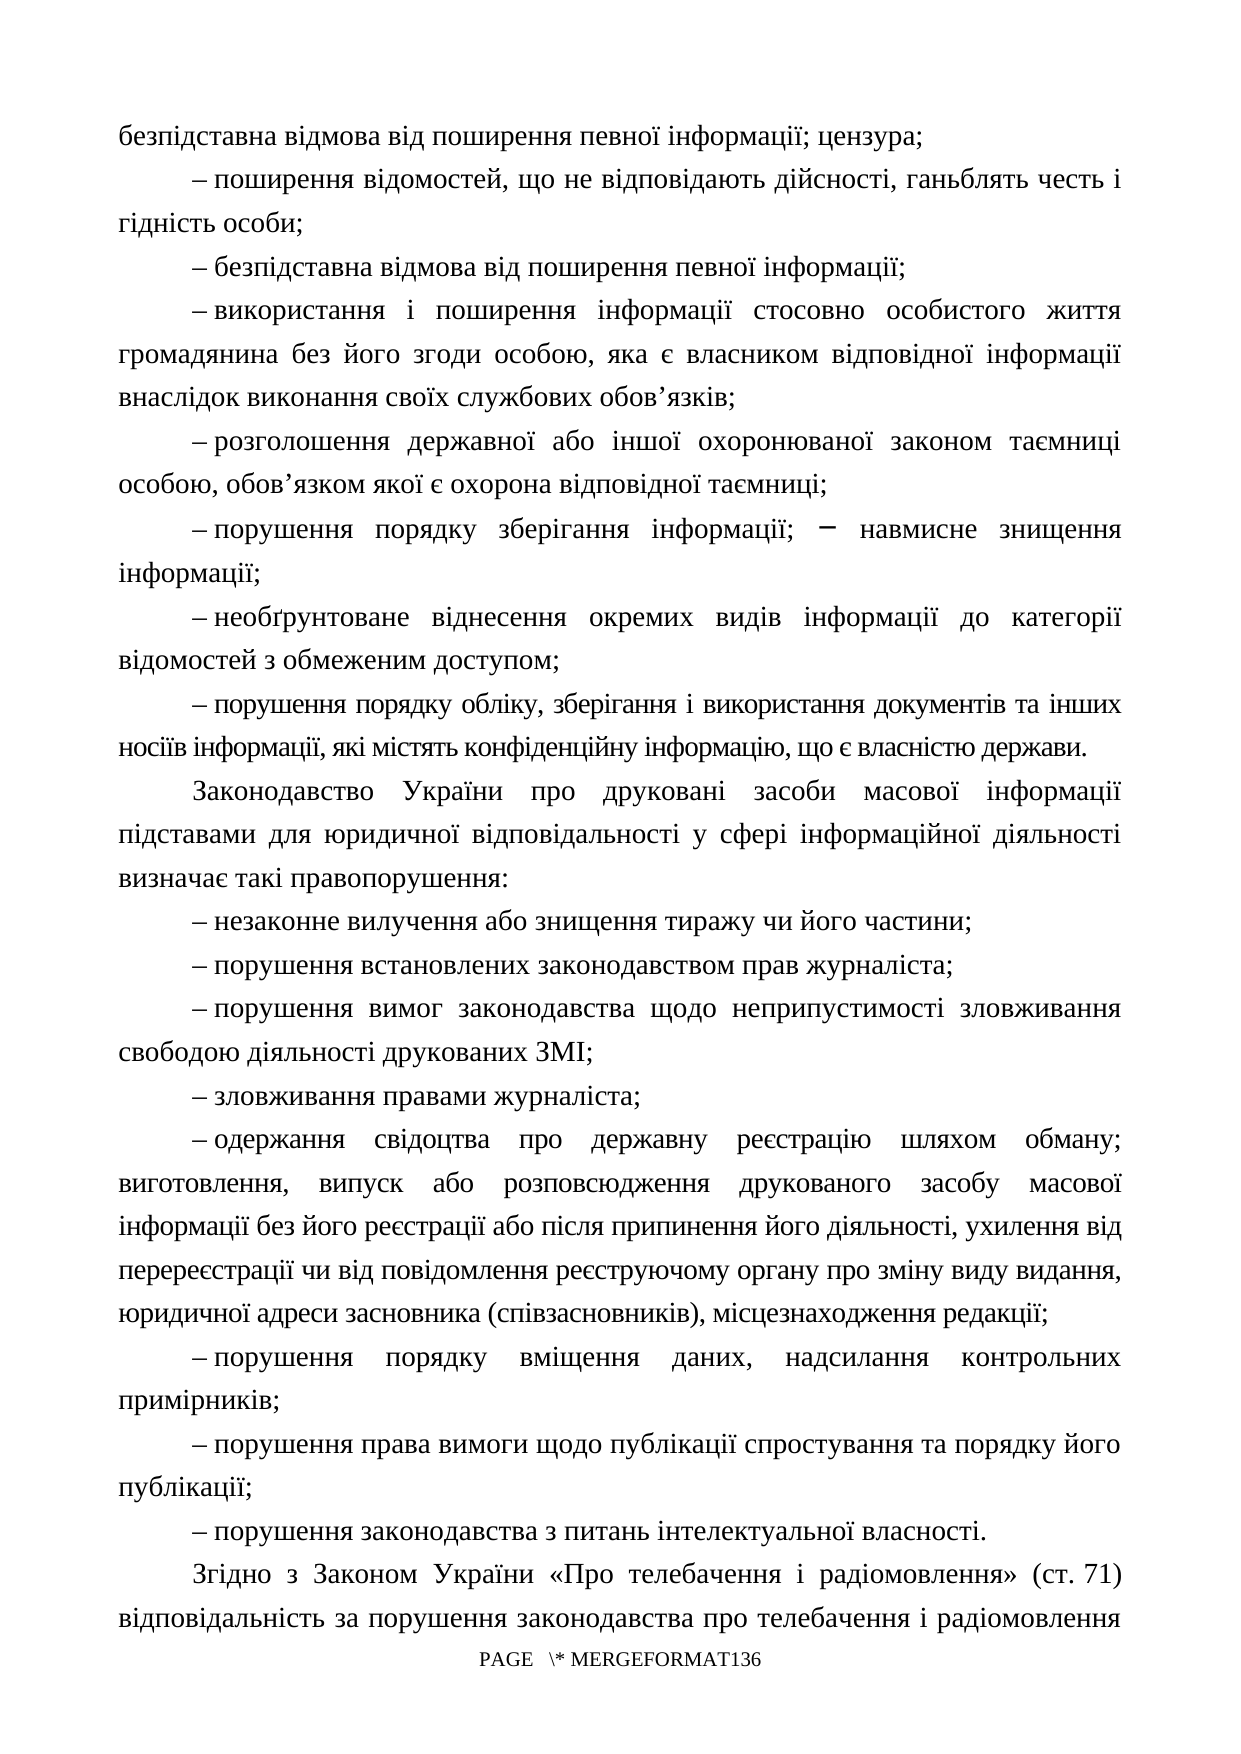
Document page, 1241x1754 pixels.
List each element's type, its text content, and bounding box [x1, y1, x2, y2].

text – зловживання правами журналіста; [118, 1078, 1122, 1111]
text – порушення встановлених законодавством прав журналіста; [118, 947, 1122, 981]
text – незаконне вилучення або знищення тиражу чи його частини; [118, 903, 1122, 937]
text Законодавство України про друковані засоби масової інформації підставами для юридичної відповідальності у сфері інформаційної діяльності визначає такі правопорушення: [118, 773, 1122, 893]
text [118, 118, 1122, 152]
text – одержання свідоцтва про державну реєстрацію шляхом обману; виготовлення, випуск або розповсюдження друкованого засобу масової інформації без його реєстрації або після припинення його діяльності, ухилення від перереєстрації чи від повідомлення реєструючому органу про зміну виду видання, юридичної адреси засновника (співзасновників), місцезнаходження редакції; [118, 1121, 1122, 1329]
text – поширення відомостей, що не відповідають дійсності, ганьблять честь і гідність особи; [118, 162, 1122, 239]
text – порушення порядку вміщення даних, надсилання контрольних примірників; [118, 1339, 1122, 1416]
text – порушення права вимоги щодо публікації спростування та порядку його публікації; [118, 1426, 1122, 1503]
text – порушення порядку обліку, зберігання і використання документів та інших носіїв інформації, які містять конфіденційну інформацію, що є власністю держави. [118, 686, 1122, 763]
text – безпідставна відмова від поширення певної інформації; [118, 249, 1122, 282]
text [118, 1557, 1122, 1634]
text – необґрунтоване віднесення окремих видів інформації до категорії відомостей з обмеженим доступом; [118, 599, 1122, 676]
text – порушення порядку зберігання інформації; ‒ навмисне знищення інформації; [118, 510, 1122, 589]
text – порушення вимог законодавства щодо неприпустимості зловживання свободою діяльності друкованих ЗМІ; [118, 991, 1122, 1068]
text – розголошення державної або іншої охоронюваної законом таємниці особою, обов’язком якої є охорона відповідної таємниці; [118, 423, 1122, 500]
text – порушення законодавства з питань інтелектуальної власності. [118, 1513, 1122, 1547]
text – використання і поширення інформації стосовно особистого життя громадянина без його згоди особою, яка є власником відповідної інформації внаслідок виконання своїх службових обов’язків; [118, 292, 1122, 413]
